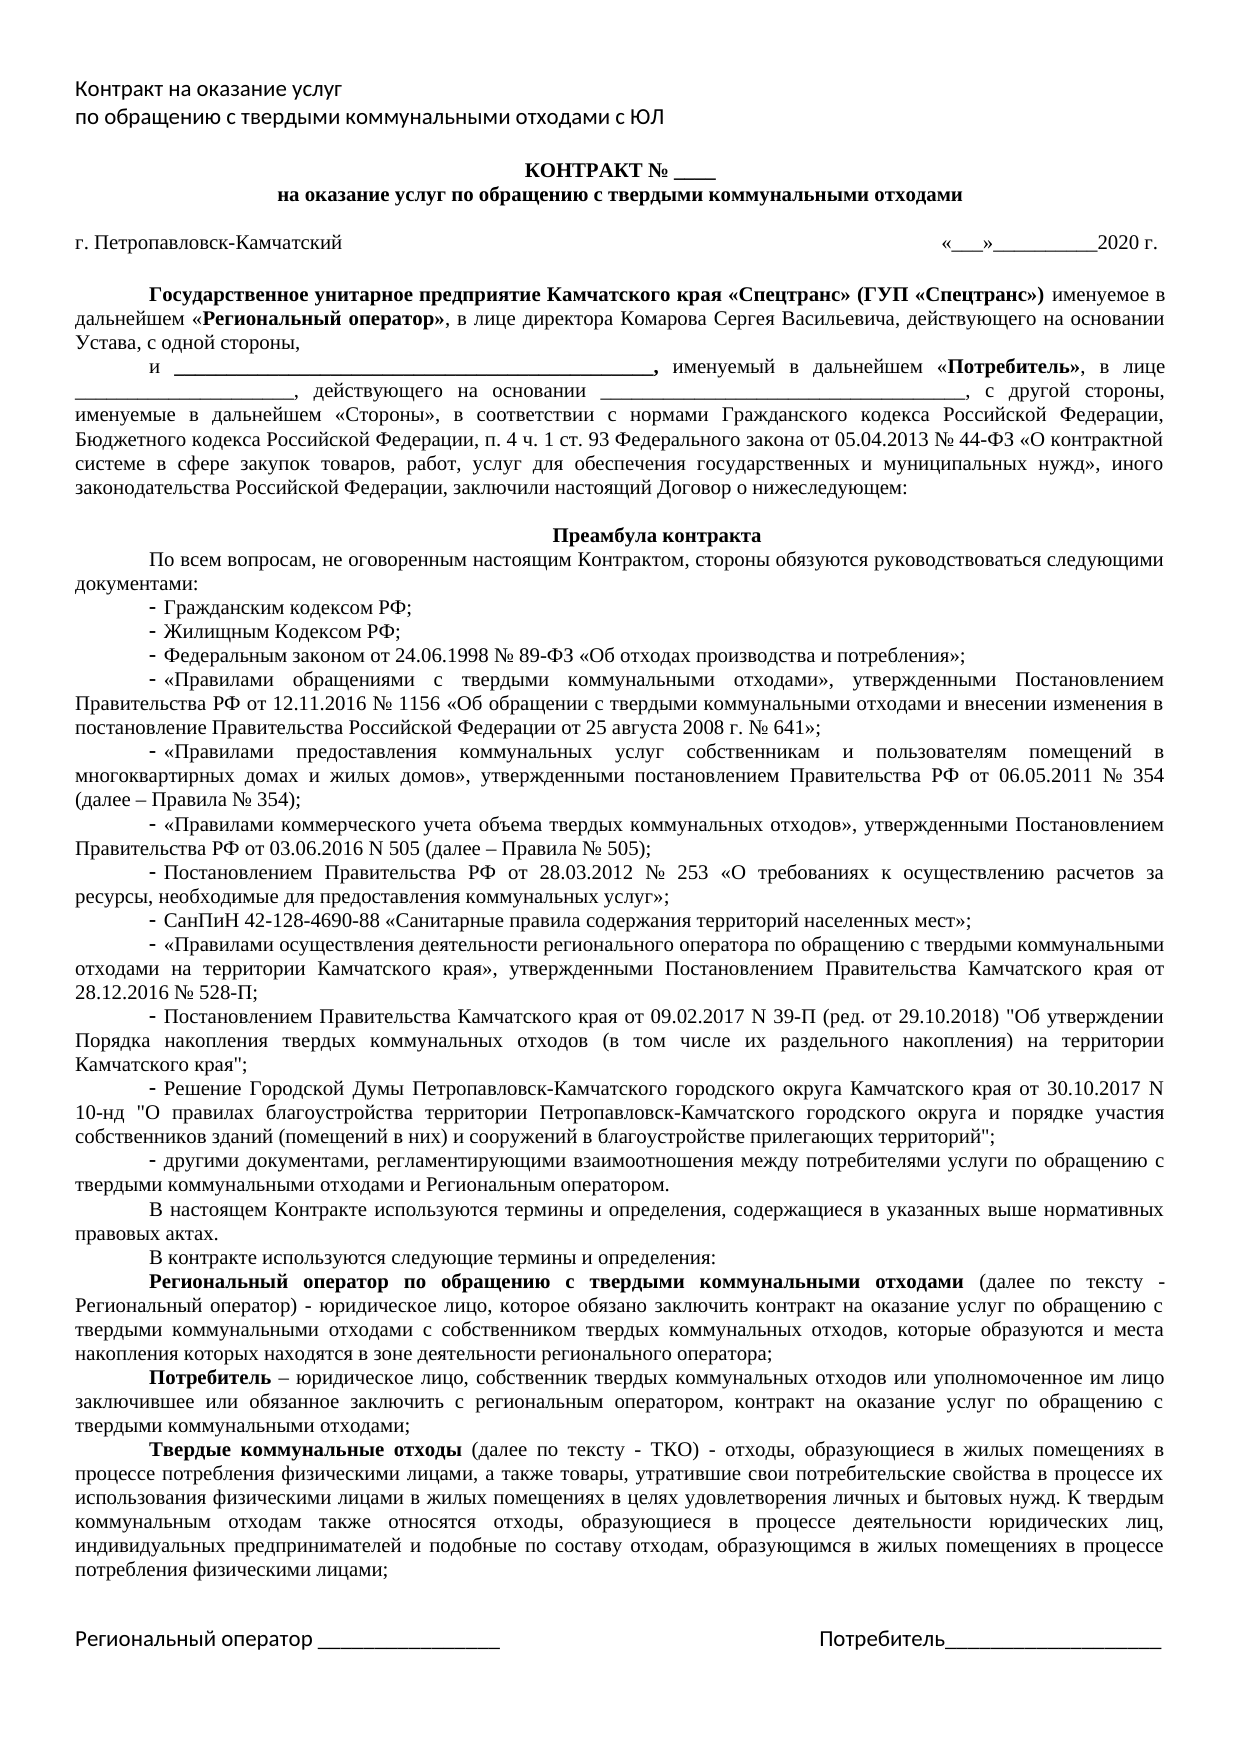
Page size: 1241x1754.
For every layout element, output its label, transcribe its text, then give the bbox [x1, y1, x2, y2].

list Постановлением Правительства Камчатского края от 09.02.2017 N 39-П (ред. от 29.10.2018) "Об утверждении Порядка накопления твердых коммунальных отходов (в том числе их раздельного накопления) на территории Камчатского края"; [75, 1004, 1165, 1076]
text Государственное унитарное предприятие Камчатского края «Спецтранс» (ГУП «Спецтранс») именуемое в дальнейшем «Региональный оператор», в лице директора Комарова Сергея Васильевича, действующего на основании Устава, с одной стороны, [75, 282, 1165, 354]
text Потребитель – юридическое лицо, собственник твердых коммунальных отходов или уполномоченное им лицо заключившее или обязанное заключить с региональным оператором, контракт на оказание услуг по обращению с твердыми коммунальными отходами; [75, 1365, 1165, 1437]
list Федеральным законом от 24.06.1998 № 89-ФЗ «Об отходах производства и потребления»; [75, 643, 1165, 667]
text и ______________________________________________, именуемый в дальнейшем «Потребитель», в лице _____________________, действующего на основании ___________________________________, с другой стороны, именуемые в дальнейшем «Стороны», в соответствии с нормами Гражданского кодекса Российской Федерации, Бюджетного кодекса Российской Федерации, п. 4 ч. 1 ст. 93 Федерального закона от 05.04.2013 № 44-ФЗ «О контрактной системе в сфере закупок товаров, работ, услуг для обеспечения государственных и муниципальных нужд», иного законодательства Российской Федерации, заключили настоящий Договор о нижеследующем: [75, 354, 1165, 499]
list Жилищным Кодексом РФ; [75, 619, 1165, 643]
text на оказание услуг по обращению с твердыми коммунальными отходами [75, 182, 1165, 206]
list другими документами, регламентирующими взаимоотношения между потребителями услуги по обращению с твердыми коммунальными отходами и Региональным оператором. [75, 1148, 1165, 1196]
list СанПиН 42-128-4690-88 «Санитарные правила содержания территорий населенных мест»; [75, 908, 1165, 932]
list Решение Городской Думы Петропавловск-Камчатского городского округа Камчатского края от 30.10.2017 N 10-нд "О правилах благоустройства территории Петропавловск-Камчатского городского округа и порядке участия собственников зданий (помещений в них) и сооружений в благоустройстве прилегающих территорий"; [75, 1076, 1165, 1148]
list «Правилами предоставления коммунальных услуг собственникам и пользователям помещений в многоквартирных домах и жилых домов», утвержденными постановлением Правительства РФ от 06.05.2011 № 354 (далее – Правила № 354); [75, 739, 1165, 811]
text КОНТРАКТ № ____ [75, 158, 1165, 182]
text В настоящем Контракте используются термины и определения, содержащиеся в указанных выше нормативных правовых актах. [75, 1196, 1165, 1244]
text Региональный оператор по обращению с твердыми коммунальными отходами (далее по тексту - Региональный оператор) - юридическое лицо, которое обязано заключить контракт на оказание услуг по обращению с твердыми коммунальными отходами с собственником твердых коммунальных отходов, которые образуются и места накопления которых находятся в зоне деятельности регионального оператора; [75, 1269, 1165, 1365]
text По всем вопросам, не оговоренным настоящим Контрактом, стороны обязуются руководствоваться следующими документами: [75, 547, 1165, 595]
list Гражданским кодексом РФ; [75, 595, 1165, 619]
list Постановлением Правительства РФ от 28.03.2012 № 253 «О требованиях к осуществлению расчетов за ресурсы, необходимые для предоставления коммунальных услуг»; [75, 859, 1165, 908]
text В контракте используются следующие термины и определения: [75, 1244, 1165, 1269]
list «Правилами обращениями с твердыми коммунальными отходами», утвержденными Постановлением Правительства РФ от 12.11.2016 № 1156 «Об обращении с твердыми коммунальными отходами и внесении изменения в постановление Правительства Российской Федерации от 25 августа 2008 г. № 641»; [75, 667, 1165, 739]
list «Правилами коммерческого учета объема твердых коммунальных отходов», утвержденными Постановлением Правительства РФ от 03.06.2016 N 505 (далее – Правила № 505); [75, 811, 1165, 859]
list «Правилами осуществления деятельности регионального оператора по обращению с твердыми коммунальными отходами на территории Камчатского края», утвержденными Постановлением Правительства Камчатского края от 28.12.2016 № 528-П; [75, 932, 1165, 1004]
text Преамбула контракта [75, 523, 1165, 547]
text Твердые коммунальные отходы (далее по тексту - ТКО) - отходы, образующиеся в жилых помещениях в процессе потребления физическими лицами, а также товары, утратившие свои потребительские свойства в процессе их использования физическими лицами в жилых помещениях в целях удовлетворения личных и бытовых нужд. К твердым коммунальным отходам также относятся отходы, образующиеся в процессе деятельности юридических лиц, индивидуальных предпринимателей и подобные по составу отходам, образующимся в жилых помещениях в процессе потребления физическими лицами; [75, 1437, 1165, 1581]
text г. Петропавловск-Камчатский «___»__________2020 г. [75, 230, 1165, 254]
